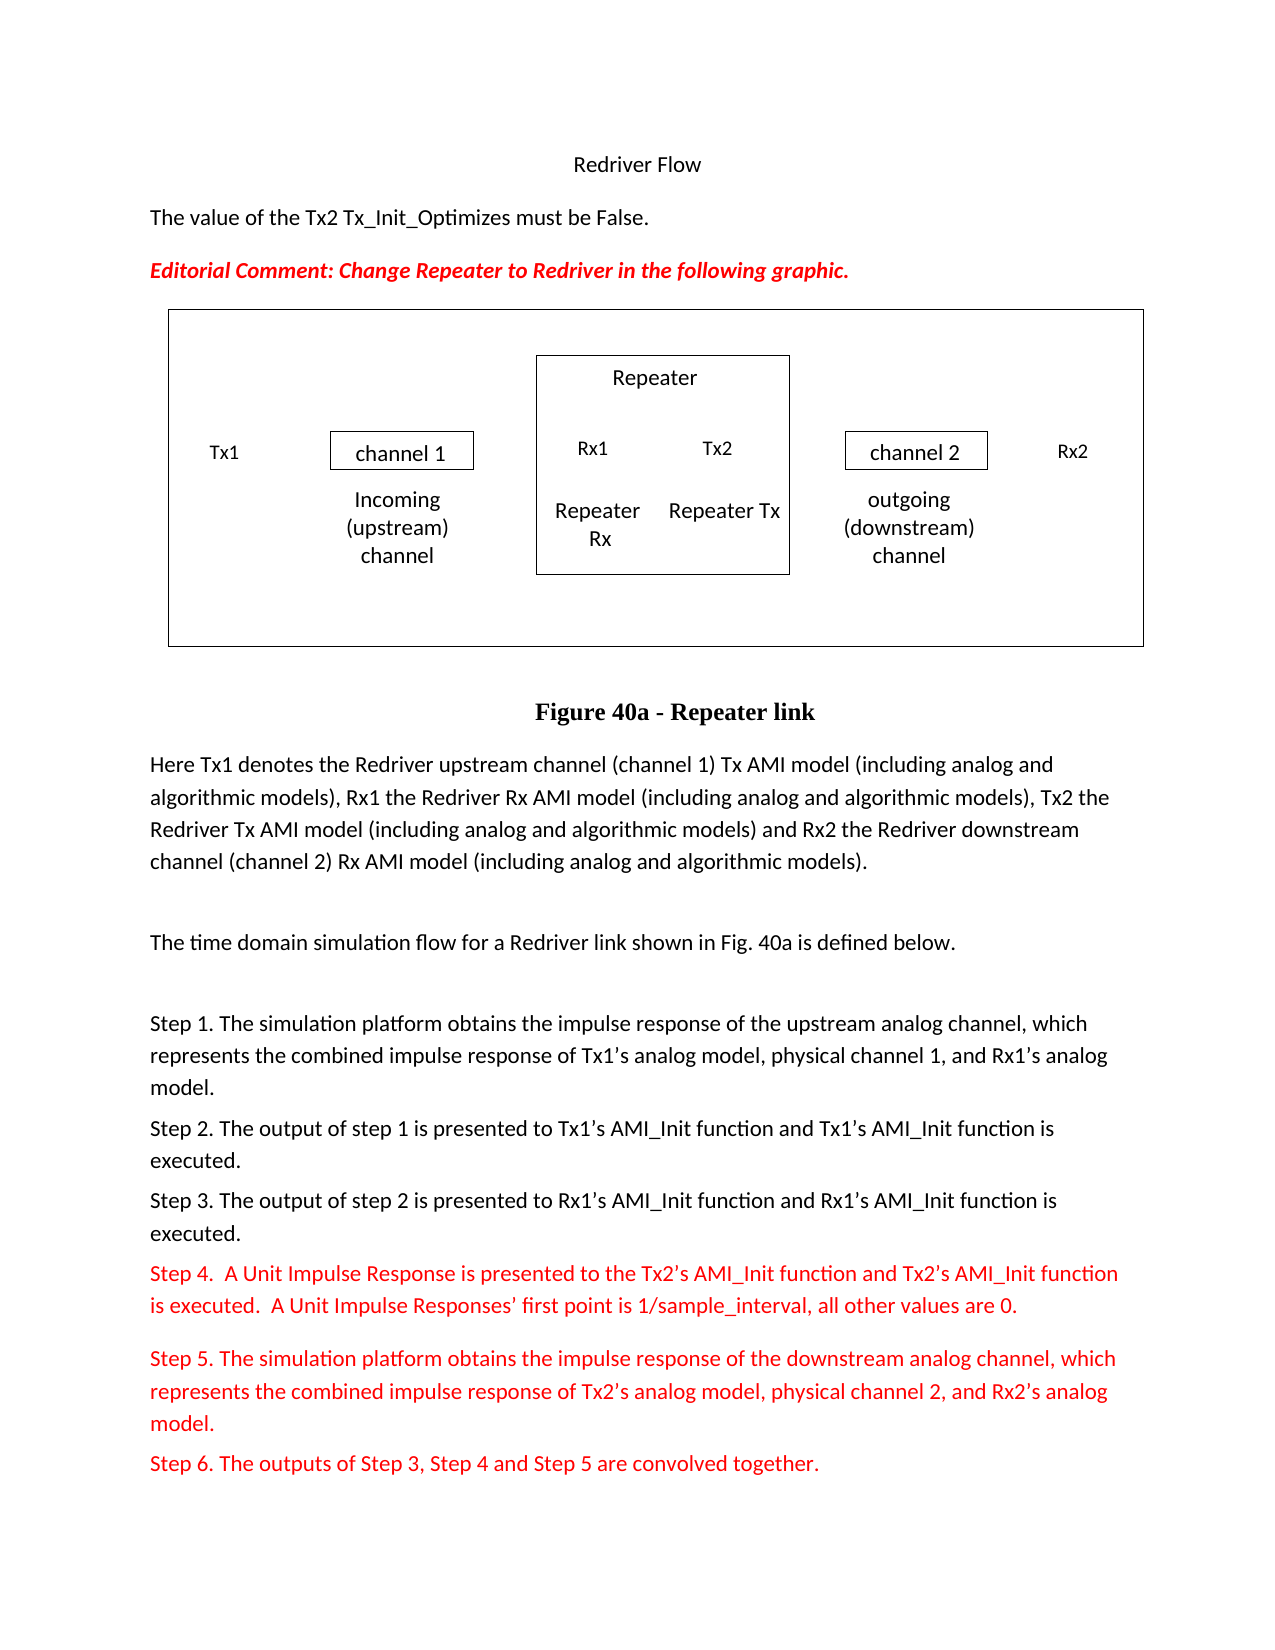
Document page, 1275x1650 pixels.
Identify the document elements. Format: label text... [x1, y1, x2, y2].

text Step 2. The output of step 1 is presented to Tx1’s AMI_Init function and Tx1’s AMI_Init function is executed. [150, 1114, 1125, 1174]
text Redriver Flow [150, 150, 1125, 178]
text The time domain simulation flow for a Redriver link shown in Fig. 40a is defined below. [150, 928, 1125, 956]
text Step 5. The simulation platform obtains the impulse response of the downstream analog channel, which represents the combined impulse response of Tx2’s analog model, physical channel 2, and Rx2’s analog model. [150, 1344, 1125, 1437]
text Step 3. The output of step 2 is presented to Rx1’s AMI_Init function and Rx1’s AMI_Init function is executed. [150, 1187, 1125, 1247]
text Step 6. The outputs of Step 3, Step 4 and Step 5 are convolved together. [150, 1449, 1125, 1477]
text Step 1. The simulation platform obtains the impulse response of the upstream analog channel, which represents the combined impulse response of Tx1’s analog model, physical channel 1, and Rx1’s analog model. [150, 1009, 1125, 1101]
text Editorial Comment: Change Repeater to Redriver in the following graphic. [150, 256, 1125, 284]
text The value of the Tx2 Tx_Init_Optimizes must be False. [150, 203, 1125, 231]
text Here Tx1 denotes the Redriver upstream channel (channel 1) Tx AMI model (including analog and algorithmic models), Rx1 the Redriver Rx AMI model (including analog and algorithmic models), Tx2 the Redriver Tx AMI model (including analog and algorithmic models) and Rx2 the Redriver downstream channel (channel 2) Rx AMI model (including analog and algorithmic models). [150, 750, 1125, 875]
text Step 4. A Unit Impulse Response is presented to the Tx2’s AMI_Init function and Tx2’s AMI_Init function is executed. A Unit Impulse Responses’ first point is 1/sample_interval, all other values are 0. [150, 1259, 1125, 1319]
list Figure 40a - Repeater link [225, 697, 1125, 725]
